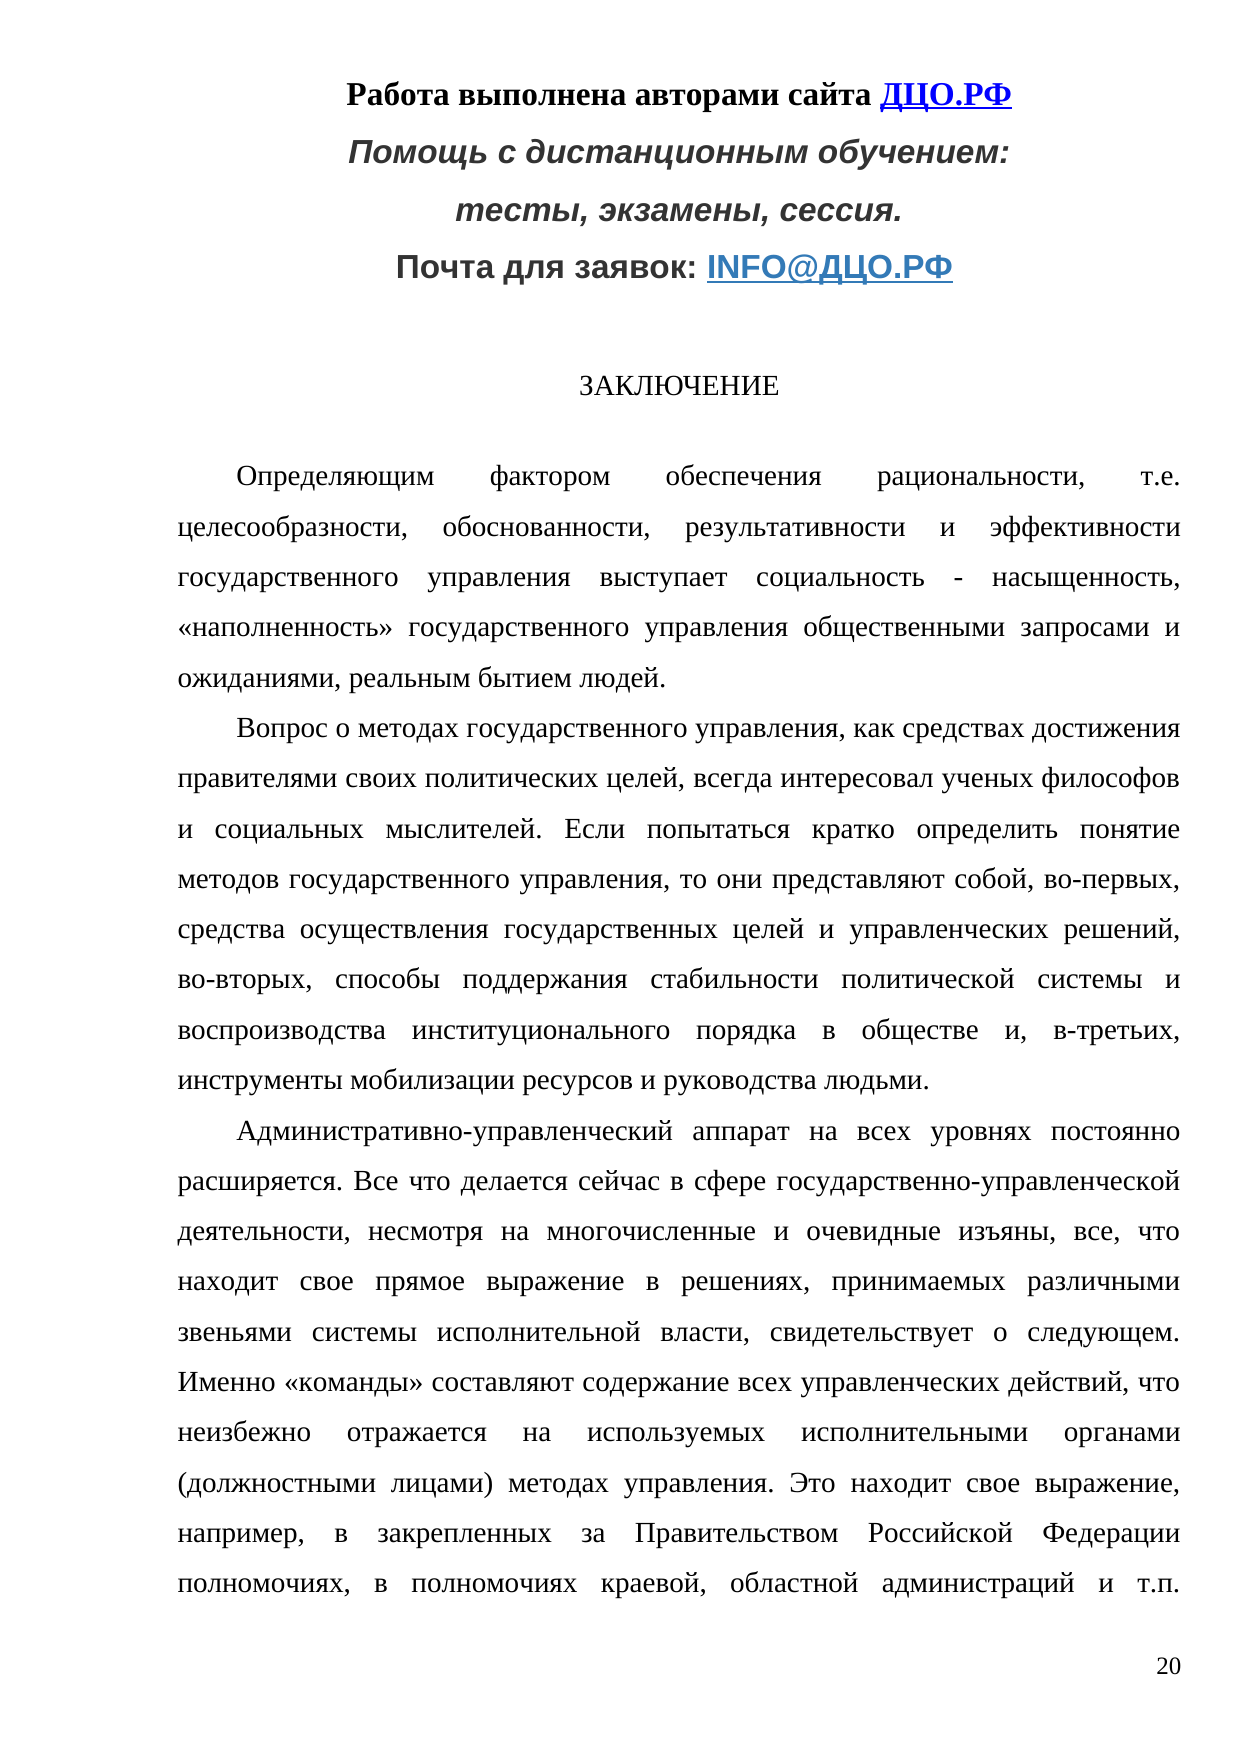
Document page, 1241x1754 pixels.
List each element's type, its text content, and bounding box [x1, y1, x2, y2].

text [177, 1113, 1181, 1599]
subtitle ЗАКЛЮЧЕНИЕ [177, 368, 1181, 402]
text Определяющим фактором обеспечения рациональности, т.е. целесообразности, обоснованности, результативности и эффективности государственного управления выступает социальность - насыщенность, «наполненность» государственного управления общественными запросами и ожиданиями, реальным бытием людей. [177, 458, 1181, 693]
text Вопрос о методах государственного управления, как средствах достижения правителями своих политических целей, всегда интересовал ученых философов и социальных мыслителей. Если попытаться кратко определить понятие методов государственного управления, то они представляют собой, во-первых, средства осуществления государственных целей и управленческих решений, во-вторых, способы поддержания стабильности политической системы и воспроизводства институционального порядка в обществе и, в-третьих, инструменты мобилизации ресурсов и руководства людьми. [177, 710, 1181, 1096]
